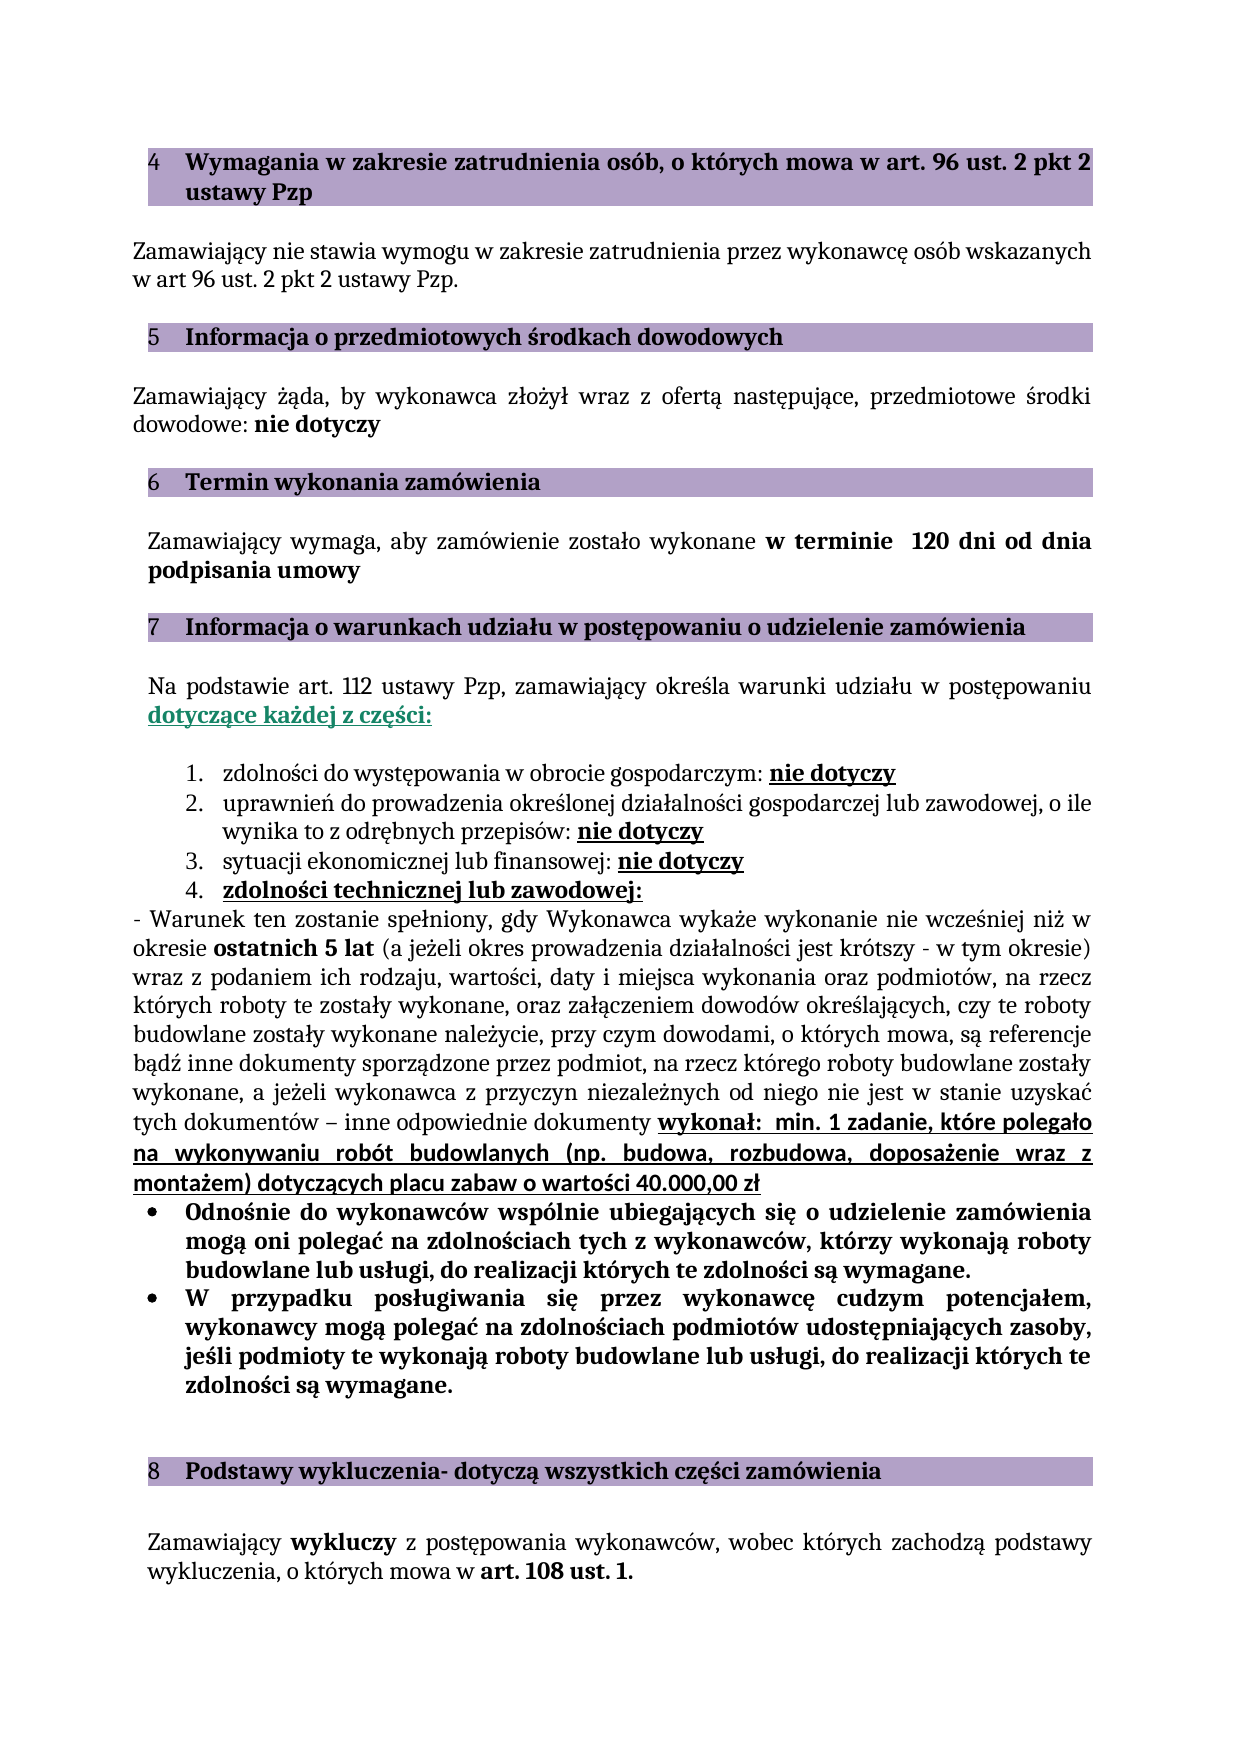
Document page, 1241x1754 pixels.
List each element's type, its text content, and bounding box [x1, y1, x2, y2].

list zdolności do występowania w obrocie gospodarczym: nie dotyczy [185, 758, 1093, 788]
list Odnośnie do wykonawców wspólnie ubiegających się o udzielenie zamówienia mogą oni polegać na zdolnościach tych z wykonawców, którzy wykonają roboty budowlane lub usługi, do realizacji których te zdolności są wymagane. [148, 1198, 1093, 1284]
text Zamawiający żąda, by wykonawca złożył wraz z ofertą następujące, przedmiotowe środki dowodowe: nie dotyczy [133, 382, 1093, 439]
text Zamawiający nie stawia wymogu w zakresie zatrudnienia przez wykonawcę osób wskazanych w art 96 ust. 2 pkt 2 ustawy Pzp. [133, 237, 1093, 294]
text Zamawiający wykluczy z postępowania wykonawców, wobec których zachodzą podstawy wykluczenia, o których mowa w art. 108 ust. 1. [148, 1499, 1093, 1586]
list Termin wykonania zamówienia [148, 468, 1093, 497]
list Informacja o warunkach udziału w postępowaniu o udzielenie zamówienia [148, 613, 1093, 642]
list Informacja o przedmiotowych środkach dowodowych [148, 323, 1093, 352]
list zdolności technicznej lub zawodowej: [185, 876, 1093, 905]
text - Warunek ten zostanie spełniony, gdy Wykonawca wykaże wykonanie nie wcześniej niż w okresie ostatnich 5 lat (a jeżeli okres prowadzenia działalności jest krótszy - w tym okresie) wraz z podaniem ich rodzaju, wartości, daty i miejsca wykonania oraz podmiotów, na rzecz których roboty te zostały wykonane, oraz załączeniem dowodów określających, czy te roboty budowlane zostały wykonane należycie, przy czym dowodami, o których mowa, są referencje bądź inne dokumenty sporządzone przez podmiot, na rzecz którego roboty budowlane zostały wykonane, a jeżeli wykonawca z przyczyn niezależnych od niego nie jest w stanie uzyskać tych dokumentów – inne odpowiednie dokumenty wykonał: min. 1 zadanie, które polegało na wykonywaniu robót budowlanych (np. budowa, rozbudowa, doposażenie wraz z montażem) dotyczących placu zabaw o wartości 40.000,00 zł [133, 905, 1093, 1163]
text Na podstawie art. 112 ustawy Pzp, zamawiający określa warunki udziału w postępowaniu dotyczące każdej z części: [148, 672, 1093, 729]
list W przypadku posługiwania się przez wykonawcę cudzym potencjałem, wykonawcy mogą polegać na zdolnościach podmiotów udostępniających zasoby, jeśli podmioty te wykonają roboty budowlane lub usługi, do realizacji których te zdolności są wymagane. [148, 1284, 1093, 1399]
list Podstawy wykluczenia- dotyczą wszystkich części zamówienia [148, 1457, 1093, 1486]
list uprawnień do prowadzenia określonej działalności gospodarczej lub zawodowej, o ile wynika to z odrębnych przepisów: nie dotyczy [185, 788, 1093, 846]
text Zamawiający wymaga, aby zamówienie zostało wykonane w terminie 120 dni od dnia podpisania umowy [148, 527, 1093, 584]
list Wymagania w zakresie zatrudnienia osób, o których mowa w art. 96 ust. 2 pkt 2 ustawy Pzp [148, 148, 1093, 206]
list sytuacji ekonomicznej lub finansowej: nie dotyczy [185, 846, 1093, 876]
